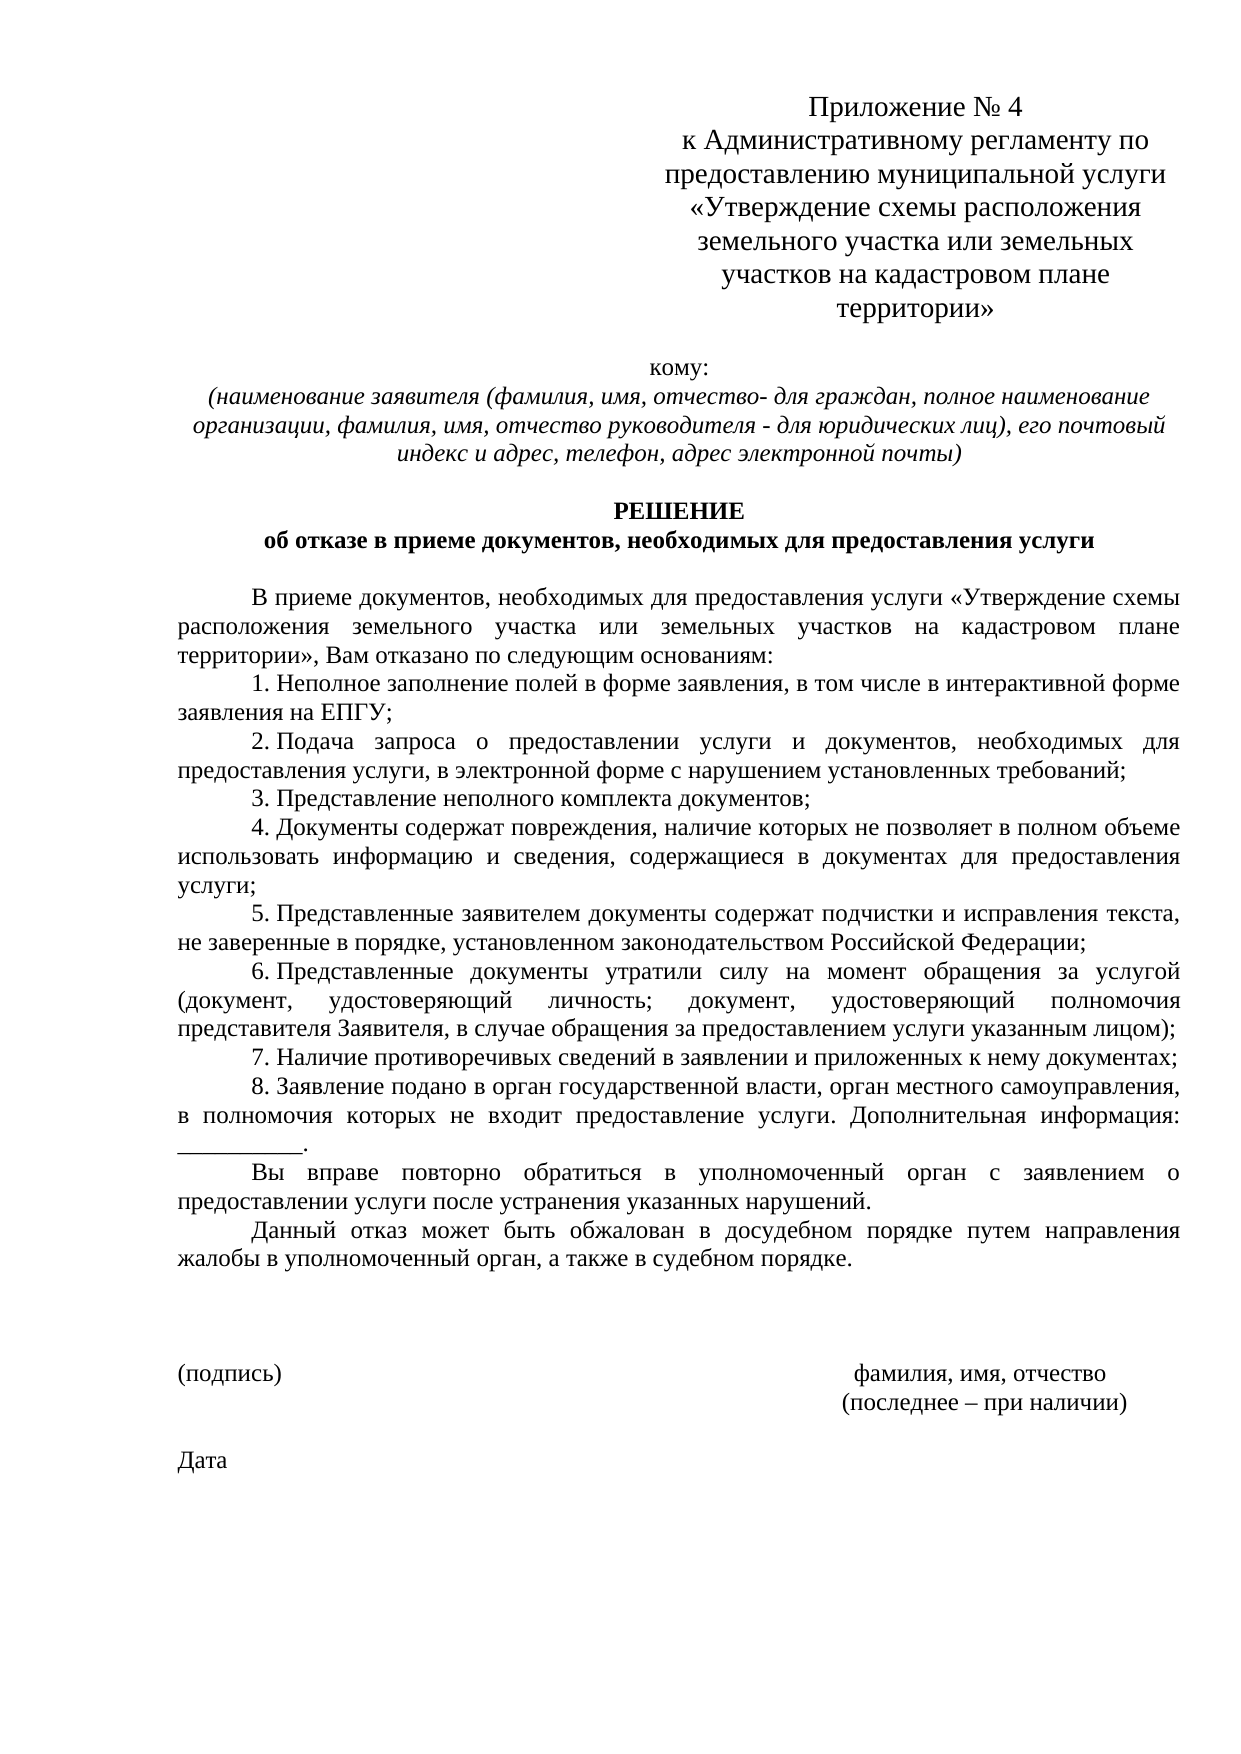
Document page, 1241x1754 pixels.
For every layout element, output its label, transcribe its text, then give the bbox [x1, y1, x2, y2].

text Вы вправе повторно обратиться в уполномоченный орган с заявлением о предоставлении услуги после устранения указанных нарушений. [177, 1157, 1181, 1215]
text РЕШЕНИЕ [177, 496, 1181, 525]
text (наименование заявителя (фамилия, имя, отчество- для граждан, полное наименование организации, фамилия, имя, отчество руководителя - для юридических лиц), его почтовый индекс и адрес, телефон, адрес электронной почты) [177, 381, 1181, 467]
text 6. Представленные документы утратили силу на момент обращения за услугой (документ, удостоверяющий личность; документ, удостоверяющий полномочия представителя Заявителя, в случае обращения за предоставлением услуги указанным лицом); [177, 956, 1181, 1042]
text 7. Наличие противоречивых сведений в заявлении и приложенных к нему документах; [177, 1042, 1181, 1071]
text Приложение № 4 к Административному регламенту по предоставлению муниципальной услуги «Утверждение схемы расположения земельного участка или земельных участков на кадастровом плане территории» [650, 89, 1181, 323]
text 5. Представленные заявителем документы содержат подчистки и исправления текста, не заверенные в порядке, установленном законодательством Российской Федерации; [177, 898, 1181, 956]
text 1. Неполное заполнение полей в форме заявления, в том числе в интерактивной форме заявления на ЕПГУ; [177, 668, 1181, 726]
text (подпись) фамилия, имя, отчество [177, 1358, 1181, 1387]
text (последнее – при наличии) [842, 1387, 1181, 1416]
text 2. Подача запроса о предоставлении услуги и документов, необходимых для предоставления услуги, в электронной форме с нарушением установленных требований; [177, 726, 1181, 783]
text кому: [177, 352, 1181, 381]
text Данный отказ может быть обжалован в досудебном порядке путем направления жалобы в уполномоченный орган, а также в судебном порядке. [177, 1215, 1181, 1272]
text Дата [177, 1445, 1181, 1473]
text 3. Представление неполного комплекта документов; [177, 783, 1181, 812]
text 4. Документы содержат повреждения, наличие которых не позволяет в полном объеме использовать информацию и сведения, содержащиеся в документах для предоставления услуги; [177, 812, 1181, 898]
text 8. Заявление подано в орган государственной власти, орган местного самоуправления, в полномочия которых не входит предоставление услуги. Дополнительная информация: __________. [177, 1071, 1181, 1157]
text об отказе в приеме документов, необходимых для предоставления услуги [177, 525, 1181, 553]
text В приеме документов, необходимых для предоставления услуги «Утверждение схемы расположения земельного участка или земельных участков на кадастровом плане территории», Вам отказано по следующим основаниям: [177, 582, 1181, 668]
